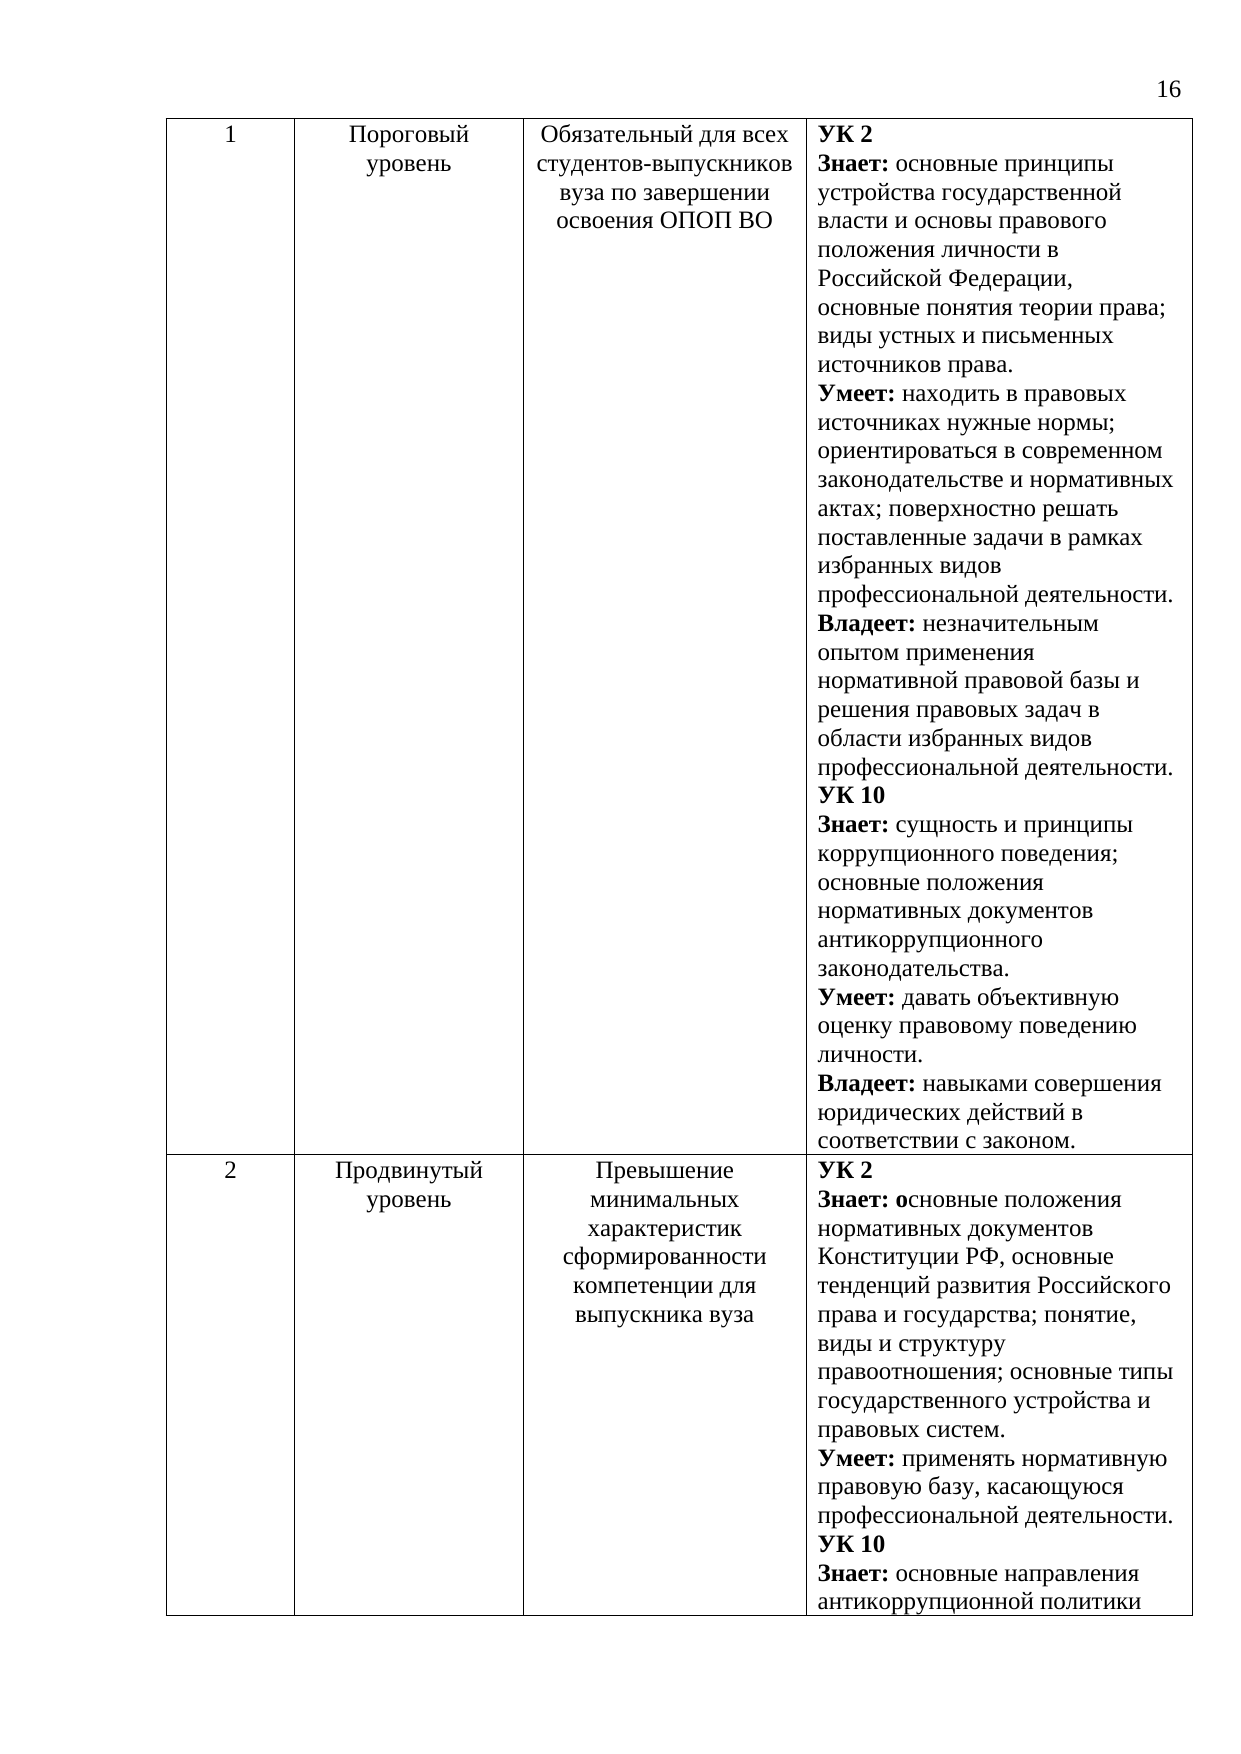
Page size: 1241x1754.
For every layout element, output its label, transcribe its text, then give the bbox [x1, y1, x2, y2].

table_cell УК 2 Знает: основные принципы устройства государственной власти и основы правового положения личности в Российской Федерации, основные понятия теории права; виды устных и письменных источников права. Умеет: находить в правовых источниках нужные нормы; ориентироваться в современном законодательстве и нормативных актах; поверхностно решать поставленные задачи в рамках избранных видов профессиональной деятельности. Владеет: незначительным опытом применения нормативной правовой базы и решения правовых задач в области избранных видов профессиональной деятельности. УК 10 Знает: сущность и принципы коррупционного поведения; основные положения нормативных документов антикоррупционного законодательства. Умеет: давать объективную оценку правовому поведению личности. Владеет: навыками совершения юридических действий в соответствии с законом. [807, 119, 1192, 1154]
table_cell Продвинутый уровень [295, 1155, 523, 1615]
table_cell Обязательный для всех студентов-выпускников вуза по завершении освоения ОПОП ВО [524, 119, 806, 1154]
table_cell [807, 1155, 1192, 1615]
table_cell Пороговый уровень [295, 119, 523, 1154]
table_cell 1 [167, 119, 294, 1154]
table_cell 2 [167, 1155, 294, 1615]
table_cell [524, 1155, 806, 1615]
